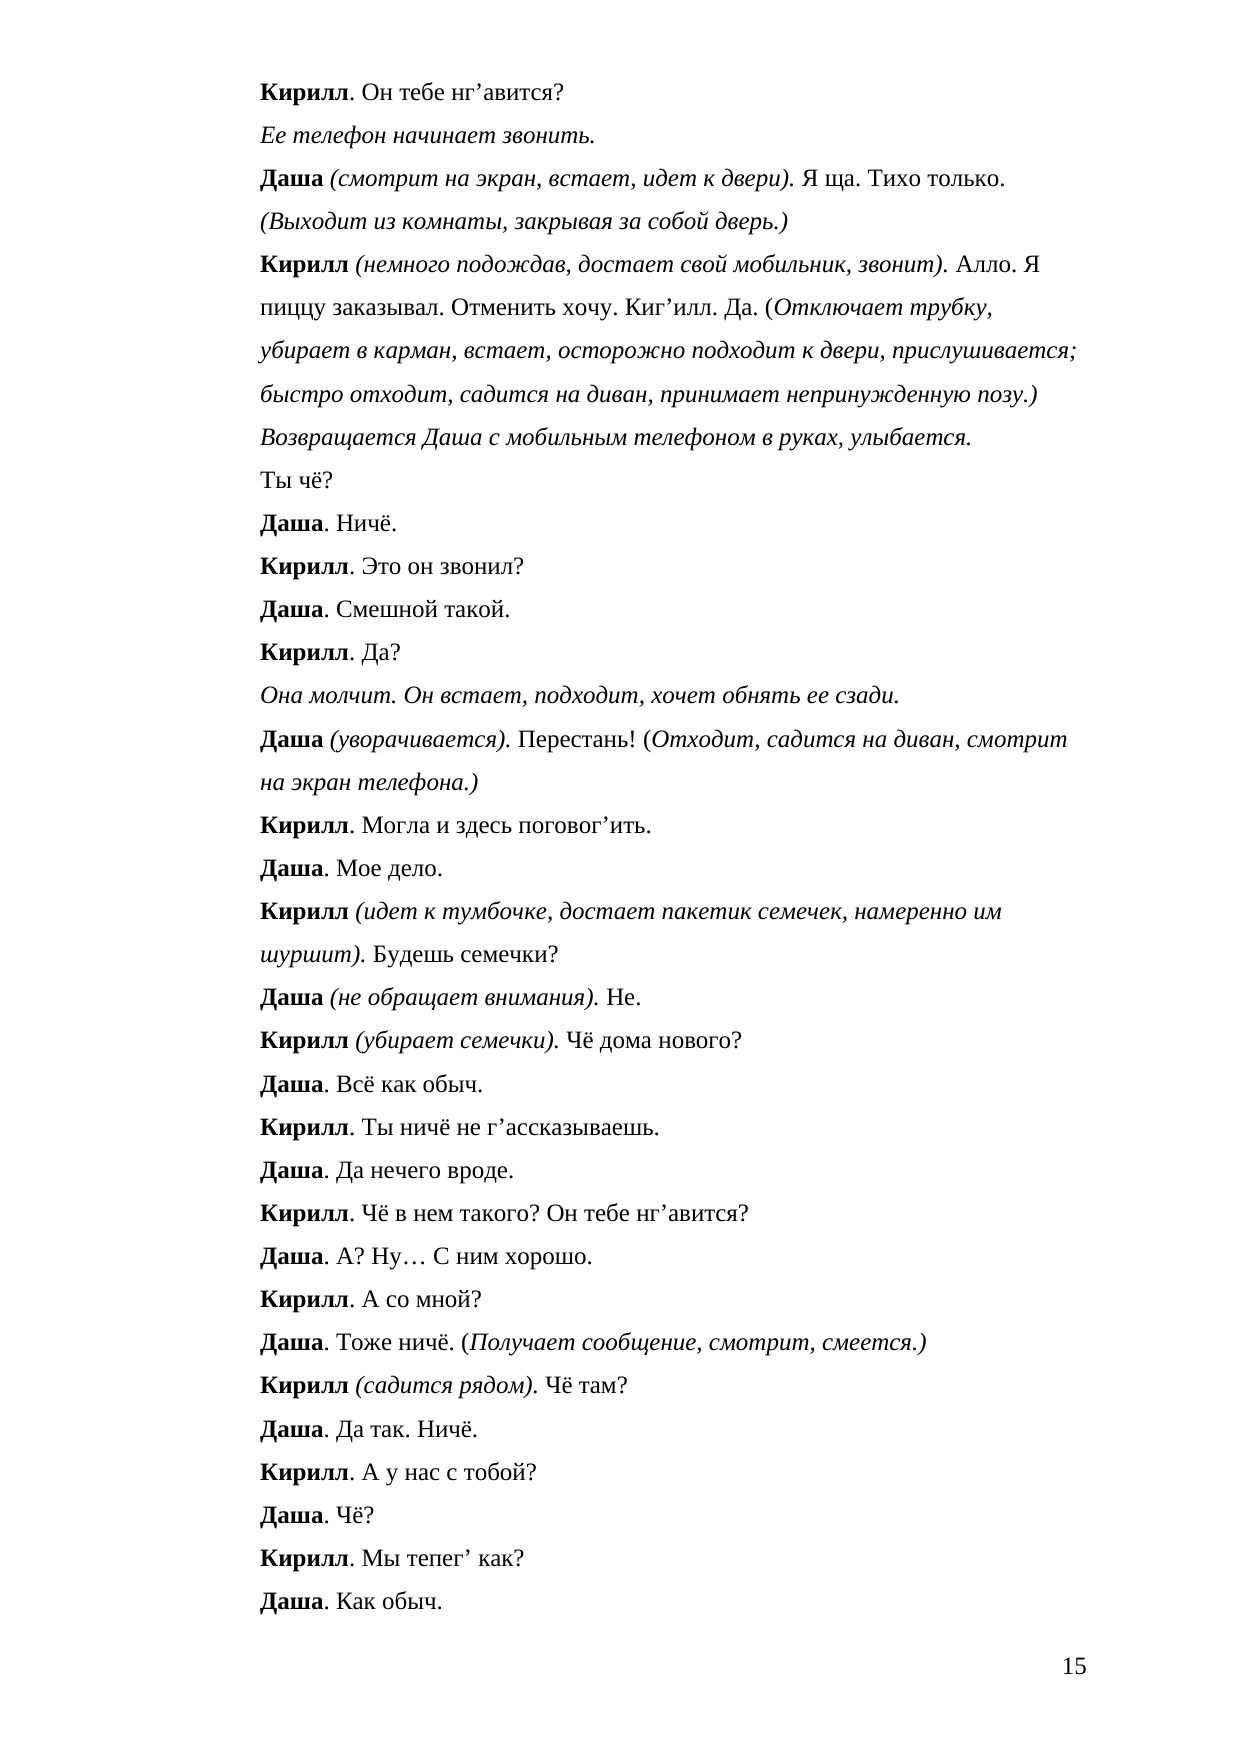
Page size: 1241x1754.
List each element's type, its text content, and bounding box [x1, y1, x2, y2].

text Кирилл. Это он звонил? [260, 551, 1087, 580]
text Даша. Смешной такой. [260, 594, 1087, 623]
text Даша. Да нечего вроде. [260, 1155, 1087, 1184]
text Она молчит. Он встает, подходит, хочет обнять ее сзади. [260, 681, 1087, 709]
text (Выходит из комнаты, закрывая за собой дверь.) [260, 206, 1087, 235]
text Даша. Мое дело. [260, 853, 1087, 882]
text Даша. Как обыч. [260, 1586, 1087, 1615]
text Кирилл. Ты ничё не г’ассказываешь. [260, 1112, 1087, 1141]
text Даша. Тоже ничё. (Получает сообщение, смотрит, смеется.) [260, 1327, 1087, 1356]
text Даша (смотрит на экран, встает, идет к двери). Я ща. Тихо только. [260, 163, 1087, 192]
text Даша. Ничё. [260, 508, 1087, 537]
text Кирилл. Чё в нем такого? Он тебе нг’авится? [260, 1198, 1087, 1227]
text Даша. Да так. Ничё. [260, 1414, 1087, 1442]
text Возвращается Даша с мобильным телефоном в руках, улыбается. [260, 422, 1087, 451]
text Даша. Чё? [260, 1500, 1087, 1529]
text Кирилл. Могла и здесь поговог’ить. [260, 810, 1087, 839]
text Даша. Всё как обыч. [260, 1069, 1087, 1097]
text Ее телефон начинает звонить. [260, 120, 1087, 149]
text Даша (уворачивается). Перестань! (Отходит, садится на диван, смотрит на экран телефона.) [260, 724, 1087, 796]
text Кирилл (убирает семечки). Чё дома нового? [260, 1026, 1087, 1054]
text Кирилл. Мы тепег’ как? [260, 1543, 1087, 1572]
text Даша (не обращает внимания). Не. [260, 982, 1087, 1011]
text Кирилл (немного подождав, достает свой мобильник, звонит). Алло. Я пиццу заказывал. Отменить хочу. Киг’илл. Да. (Отключает трубку, убирает в карман, встает, осторожно подходит к двери, прислушивается; быстро отходит, садится на диван, принимает непринужденную позу.) [260, 249, 1087, 407]
text Кирилл. А со мной? [260, 1284, 1087, 1313]
text Кирилл (идет к тумбочке, достает пакетик семечек, намеренно им шуршит). Будешь семечки? [260, 896, 1087, 968]
text Кирилл. А у нас с тобой? [260, 1457, 1087, 1486]
text Кирилл. Он тебе нг’авится? [260, 77, 1087, 106]
text Кирилл. Да? [260, 637, 1087, 666]
text Ты чё? [260, 465, 1087, 494]
text Кирилл (садится рядом). Чё там? [260, 1371, 1087, 1399]
text Даша. А? Ну… С ним хорошо. [260, 1241, 1087, 1270]
